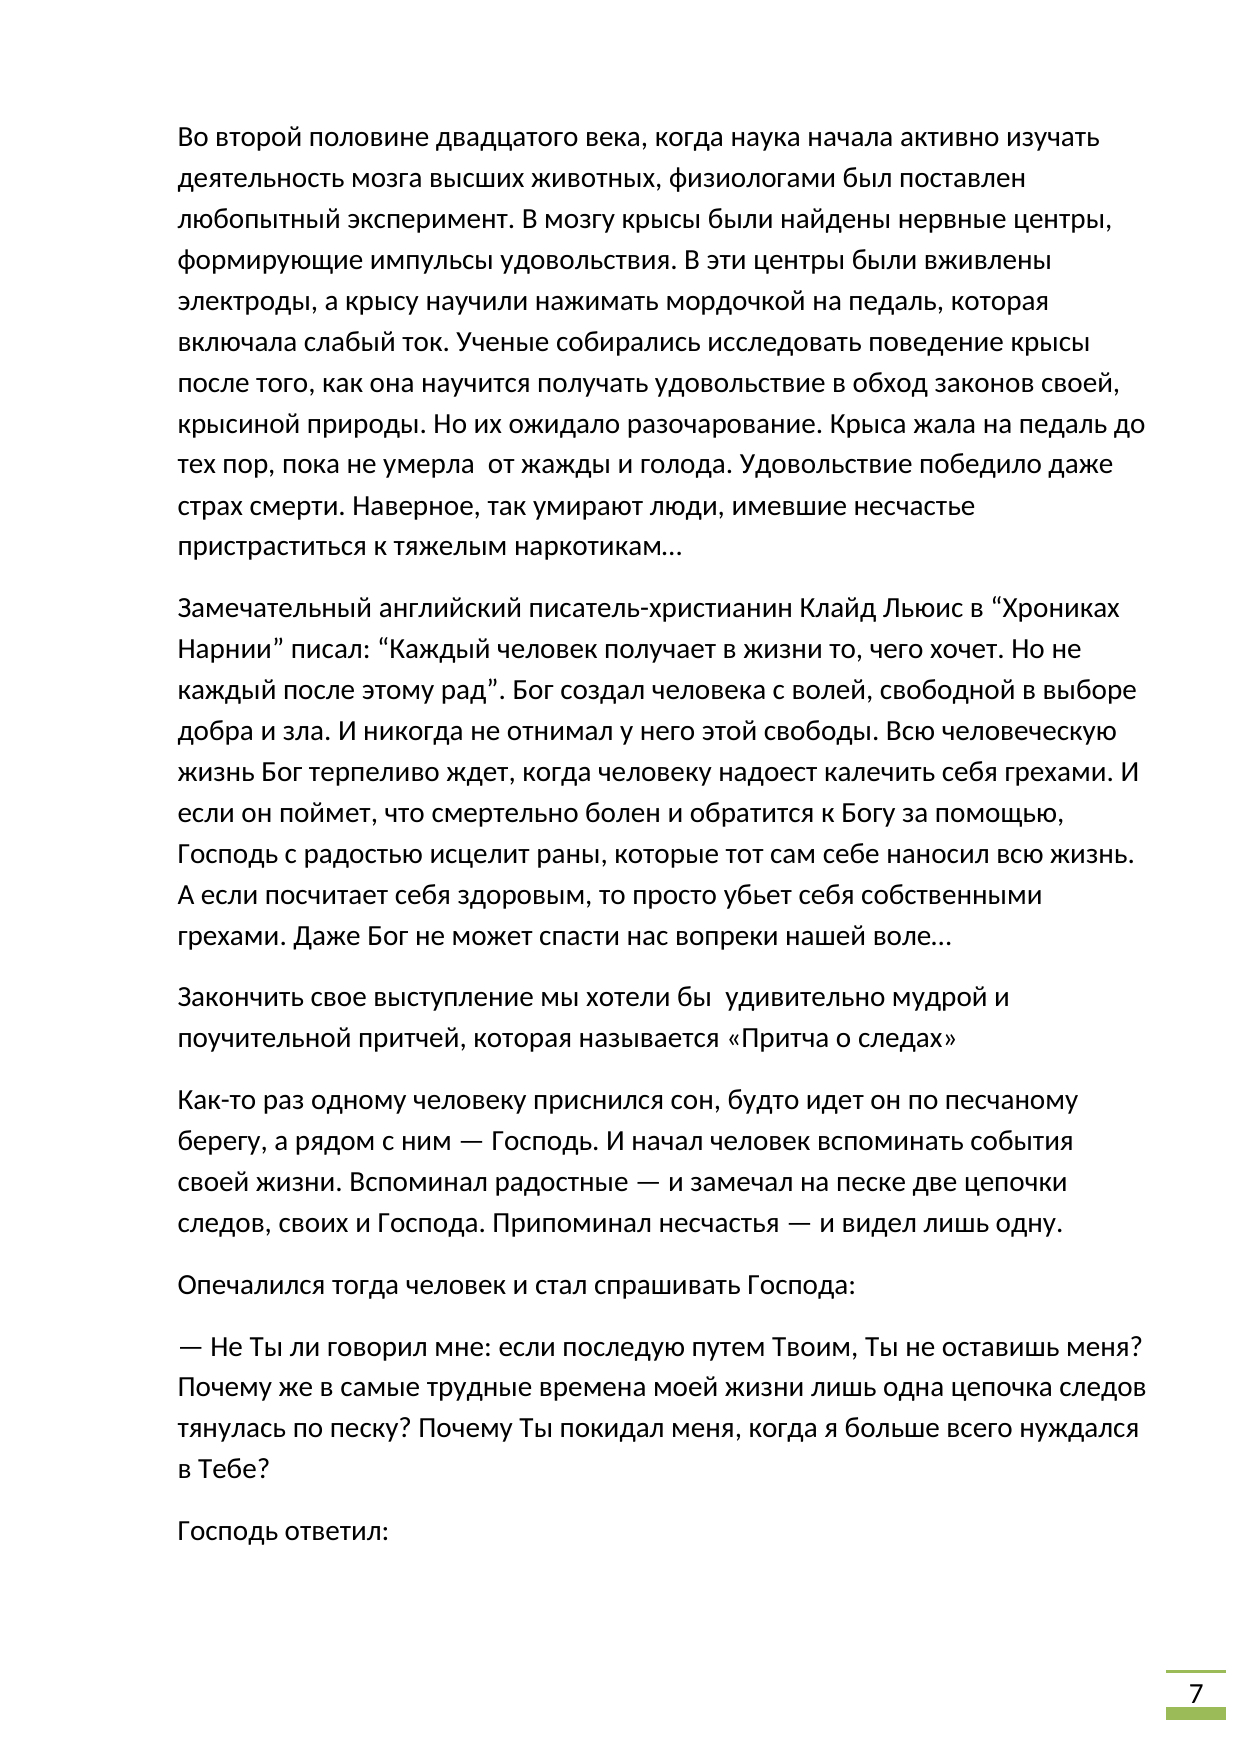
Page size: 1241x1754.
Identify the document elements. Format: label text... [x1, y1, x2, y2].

text Господь ответил: [177, 1512, 1152, 1548]
text Как-то раз одному человеку приснился сон, будто идет он по песчаному берегу, а рядом с ним — Господь. И начал человек вспоминать события своей жизни. Вспоминал радостные — и замечал на песке две цепочки следов, своих и Господа. Припоминал несчастья — и видел лишь одну. [177, 1081, 1152, 1240]
text Опечалился тогда человек и стал спрашивать Господа: [177, 1266, 1152, 1301]
text Закончить свое выступление мы хотели бы удивительно мудрой и поучительной притчей, которая называется «Притча о следах» [177, 978, 1152, 1055]
text Замечательный английский писатель-христианин Клайд Льюис в “Хрониках Нарнии” писал: “Каждый человек получает в жизни то, чего хочет. Но не каждый после этому рад”. Бог создал человека с волей, свободной в выборе добра и зла. И никогда не отнимал у него этой свободы. Всю человеческую жизнь Бог терпеливо ждет, когда человеку надоест калечить себя грехами. И если он поймет, что смертельно болен и обратится к Богу за помощью, Господь с радостью исцелит раны, которые тот сам себе наносил всю жизнь. А если посчитает себя здоровым, то просто убьет себя собственными грехами. Даже Бог не может спасти нас вопреки нашей воле… [177, 589, 1152, 952]
text — Не Ты ли говорил мне: если последую путем Твоим, Ты не оставишь меня? Почему же в самые трудные времена моей жизни лишь одна цепочка следов тянулась по песку? Почему Ты покидал меня, когда я больше всего нуждался в Тебе? [177, 1328, 1152, 1486]
text Во второй половине двадцатого века, когда наука начала активно изучать деятельность мозга высших животных, физиологами был поставлен любопытный эксперимент. В мозгу крысы были найдены нервные центры, формирующие импульсы удовольствия. В эти центры были вживлены электроды, а крысу научили нажимать мордочкой на педаль, которая включала слабый ток. Ученые собирались исследовать поведение крысы после того, как она научится получать удовольствие в обход законов своей, крысиной природы. Но их ожидало разочарование. Крыса жала на педаль до тех пор, пока не умерла от жажды и голода. Удовольствие победило даже страх смерти. Наверное, так умирают люди, имевшие несчастье пристраститься к тяжелым наркотикам… [177, 118, 1152, 563]
